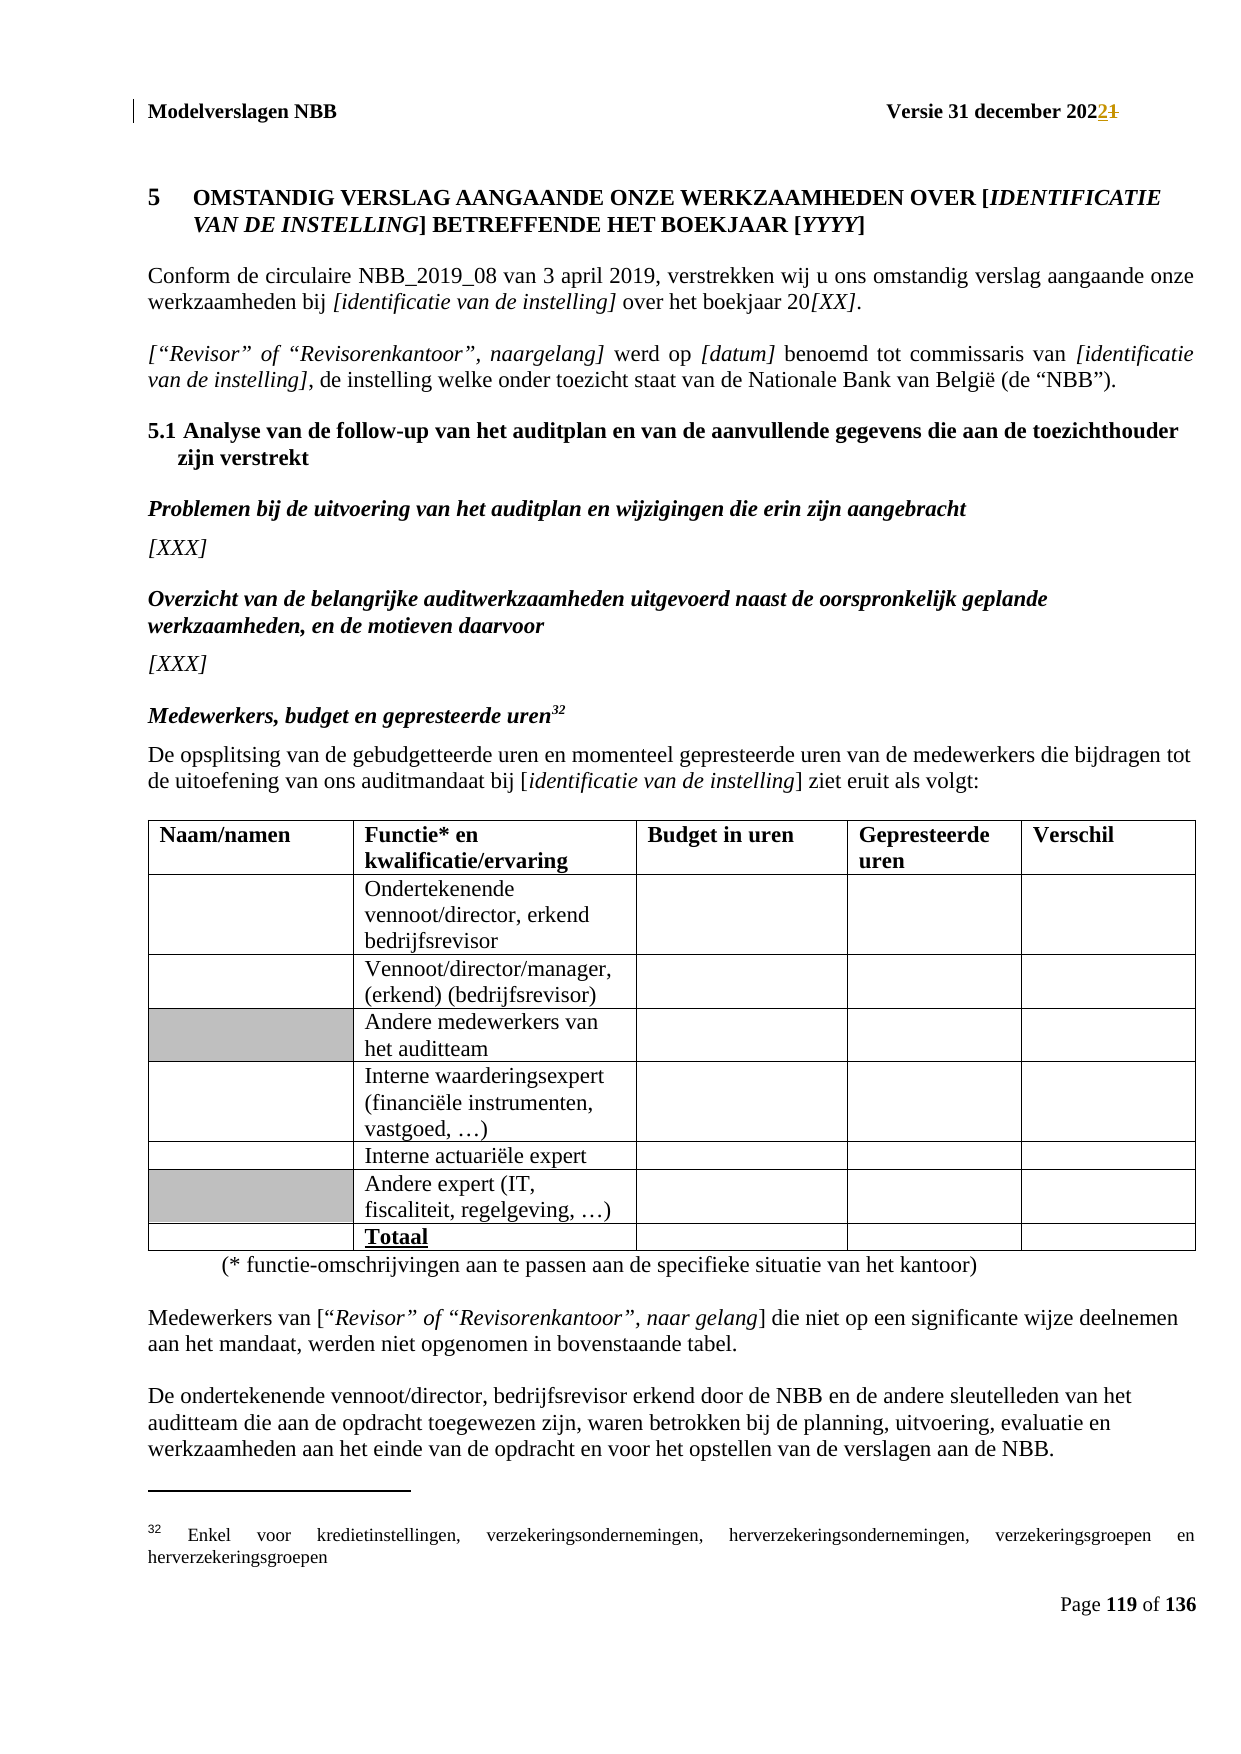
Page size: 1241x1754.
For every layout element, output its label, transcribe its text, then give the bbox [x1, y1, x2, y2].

table_cell [1022, 1170, 1195, 1222]
table_cell Andere medewerkers van het auditteam [354, 1009, 636, 1061]
table_header Verschil [1022, 821, 1195, 873]
table_cell [149, 1170, 353, 1222]
table_cell [637, 1062, 847, 1141]
text Conform de circulaire NBB_2019_08 van 3 april 2019, verstrekken wij u ons omstandig verslag aangaande onze werkzaamheden bij [identificatie van de instelling] over het boekjaar 20[XX]. [148, 262, 1196, 315]
table_cell [637, 1224, 847, 1250]
text Overzicht van de belangrijke auditwerkzaamheden uitgevoerd naast de oorspronkelijk geplande werkzaamheden, en de motieven daarvoor [148, 585, 1196, 638]
table_cell [149, 1142, 353, 1169]
table_cell [637, 875, 847, 954]
subtitle Analyse van de follow-up van het auditplan en van de aanvullende gegevens die aan de toezichthouder zijn verstrekt [148, 417, 1196, 470]
table_cell Interne actuariële expert [354, 1142, 636, 1169]
table_cell [149, 1062, 353, 1141]
text De ondertekenende vennoot/director, bedrijfsrevisor erkend door de NBB en de andere sleutelleden van het auditteam die aan de opdracht toegewezen zijn, waren betrokken bij de planning, uitvoering, evaluatie en werkzaamheden aan het einde van de opdracht en voor het opstellen van de verslagen aan de NBB. [148, 1383, 1196, 1462]
text [“Revisor” of “Revisorenkantoor”, naargelang] werd op [datum] benoemd tot commissaris van [identificatie van de instelling], de instelling welke onder toezicht staat van de Nationale Bank van België (de “NBB”). [148, 340, 1196, 392]
table_cell [848, 1142, 1021, 1169]
subtitle OMSTANDIG VERSLAG AANGAANDE ONZE WERKZAAMHEDEN OVER [IDENTIFICATIE VAN DE INSTELLING] BETREFFENDE HET BOEKJAAR [YYYY] [148, 182, 1196, 237]
table_cell [637, 955, 847, 1007]
table_cell Vennoot/director/manager, (erkend) (bedrijfsrevisor) [354, 955, 636, 1007]
text Medewerkers van [“Revisor” of “Revisorenkantoor”, naar gelang] die niet op een significante wijze deelnemen aan het mandaat, werden niet opgenomen in bovenstaande tabel. [148, 1303, 1196, 1356]
text Problemen bij de uitvoering van het auditplan en wijzigingen die erin zijn aangebracht [148, 495, 1196, 521]
table_cell [637, 1142, 847, 1169]
table_header Naam/namen [149, 821, 353, 873]
table_cell Interne waarderingsexpert (financiële instrumenten, vastgoed, …) [354, 1062, 636, 1141]
text [XXX] [148, 651, 1196, 677]
table_header Gepresteerde uren [848, 821, 1021, 873]
table_cell [1022, 1009, 1195, 1061]
table_cell [149, 955, 353, 1007]
table_header Functie* en kwalificatie/ervaring [354, 821, 636, 873]
table_cell [1022, 875, 1195, 954]
table_cell [1022, 1142, 1195, 1169]
table_cell [848, 875, 1021, 954]
table_cell [848, 1170, 1021, 1222]
table_cell [848, 1062, 1021, 1141]
table_cell [848, 1224, 1021, 1250]
table_cell [848, 1009, 1021, 1061]
table_cell [1022, 1224, 1195, 1250]
table_cell [1022, 1062, 1195, 1141]
table_cell Totaal [354, 1224, 636, 1250]
table_cell Ondertekenende vennoot/director, erkend bedrijfsrevisor [354, 875, 636, 954]
table_cell [149, 875, 353, 954]
table_cell [1022, 955, 1195, 1007]
table_cell [637, 1170, 847, 1222]
text [XXX] [148, 534, 1196, 560]
table_cell [637, 1009, 847, 1061]
table_cell [149, 1009, 353, 1061]
text (* functie-omschrijvingen aan te passen aan de specifieke situatie van het kantoor) [221, 1251, 1196, 1277]
text Medewerkers, budget en gepresteerde uren [148, 702, 1196, 728]
table_cell [149, 1224, 353, 1250]
table_cell [848, 955, 1021, 1007]
text De opsplitsing van de gebudgetteerde uren en momenteel gepresteerde uren van de medewerkers die bijdragen tot de uitoefening van ons auditmandaat bij [identificatie van de instelling] ziet eruit als volgt: [148, 741, 1196, 793]
table_header Budget in uren [637, 821, 847, 873]
table_cell Andere expert (IT, fiscaliteit, regelgeving, …) [354, 1170, 636, 1222]
